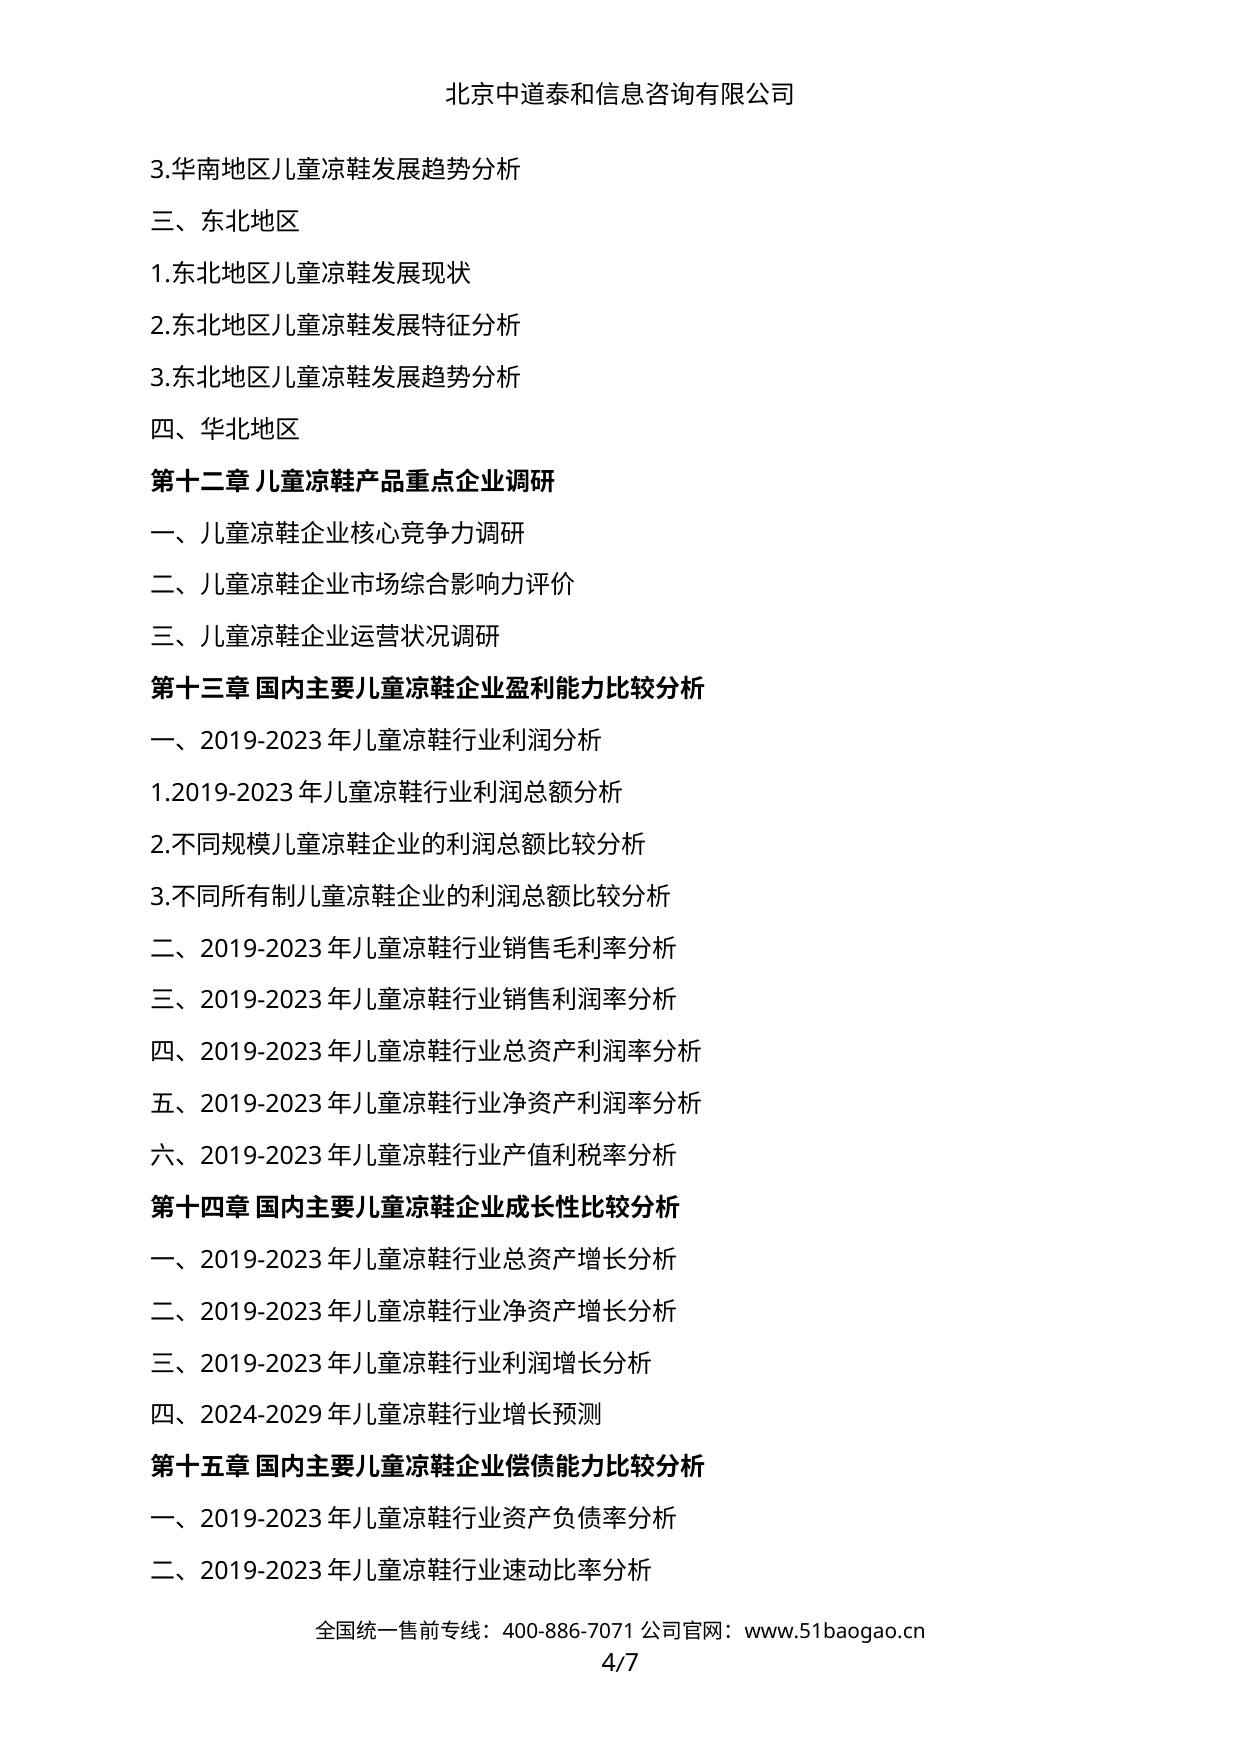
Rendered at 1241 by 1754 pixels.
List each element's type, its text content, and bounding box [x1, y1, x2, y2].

text 一、儿童凉鞋企业核心竞争力调研 [150, 513, 1090, 549]
text 一、2019-2023年儿童凉鞋行业总资产增长分析 [150, 1239, 1090, 1276]
text 一、2019-2023年儿童凉鞋行业资产负债率分析 [150, 1499, 1090, 1535]
text 第十五章 国内主要儿童凉鞋企业偿债能力比较分析 [150, 1447, 1090, 1483]
text 第十三章 国内主要儿童凉鞋企业盈利能力比较分析 [150, 669, 1090, 705]
text 3.东北地区儿童凉鞋发展趋势分析 [150, 357, 1090, 394]
text 三、2019-2023年儿童凉鞋行业利润增长分析 [150, 1343, 1090, 1379]
text 四、2024-2029年儿童凉鞋行业增长预测 [150, 1395, 1090, 1431]
text 五、2019-2023年儿童凉鞋行业净资产利润率分析 [150, 1084, 1090, 1120]
text 第十二章 儿童凉鞋产品重点企业调研 [150, 461, 1090, 497]
text 四、华北地区 [150, 409, 1090, 446]
text 1.东北地区儿童凉鞋发展现状 [150, 254, 1090, 290]
text 3.不同所有制儿童凉鞋企业的利润总额比较分析 [150, 876, 1090, 912]
text 二、儿童凉鞋企业市场综合影响力评价 [150, 565, 1090, 601]
text 2.东北地区儿童凉鞋发展特征分析 [150, 306, 1090, 342]
text 第十四章 国内主要儿童凉鞋企业成长性比较分析 [150, 1187, 1090, 1224]
text 三、东北地区 [150, 202, 1090, 238]
text 四、2019-2023年儿童凉鞋行业总资产利润率分析 [150, 1032, 1090, 1068]
text 2.不同规模儿童凉鞋企业的利润总额比较分析 [150, 824, 1090, 861]
text 3.华南地区儿童凉鞋发展趋势分析 [150, 150, 1090, 186]
text 1.2019-2023年儿童凉鞋行业利润总额分析 [150, 772, 1090, 809]
text 二、2019-2023年儿童凉鞋行业速动比率分析 [150, 1551, 1090, 1587]
text 二、2019-2023年儿童凉鞋行业销售毛利率分析 [150, 928, 1090, 964]
text 六、2019-2023年儿童凉鞋行业产值利税率分析 [150, 1136, 1090, 1172]
text 一、2019-2023年儿童凉鞋行业利润分析 [150, 721, 1090, 757]
text 三、儿童凉鞋企业运营状况调研 [150, 617, 1090, 653]
text 二、2019-2023年儿童凉鞋行业净资产增长分析 [150, 1291, 1090, 1327]
text 三、2019-2023年儿童凉鞋行业销售利润率分析 [150, 980, 1090, 1016]
